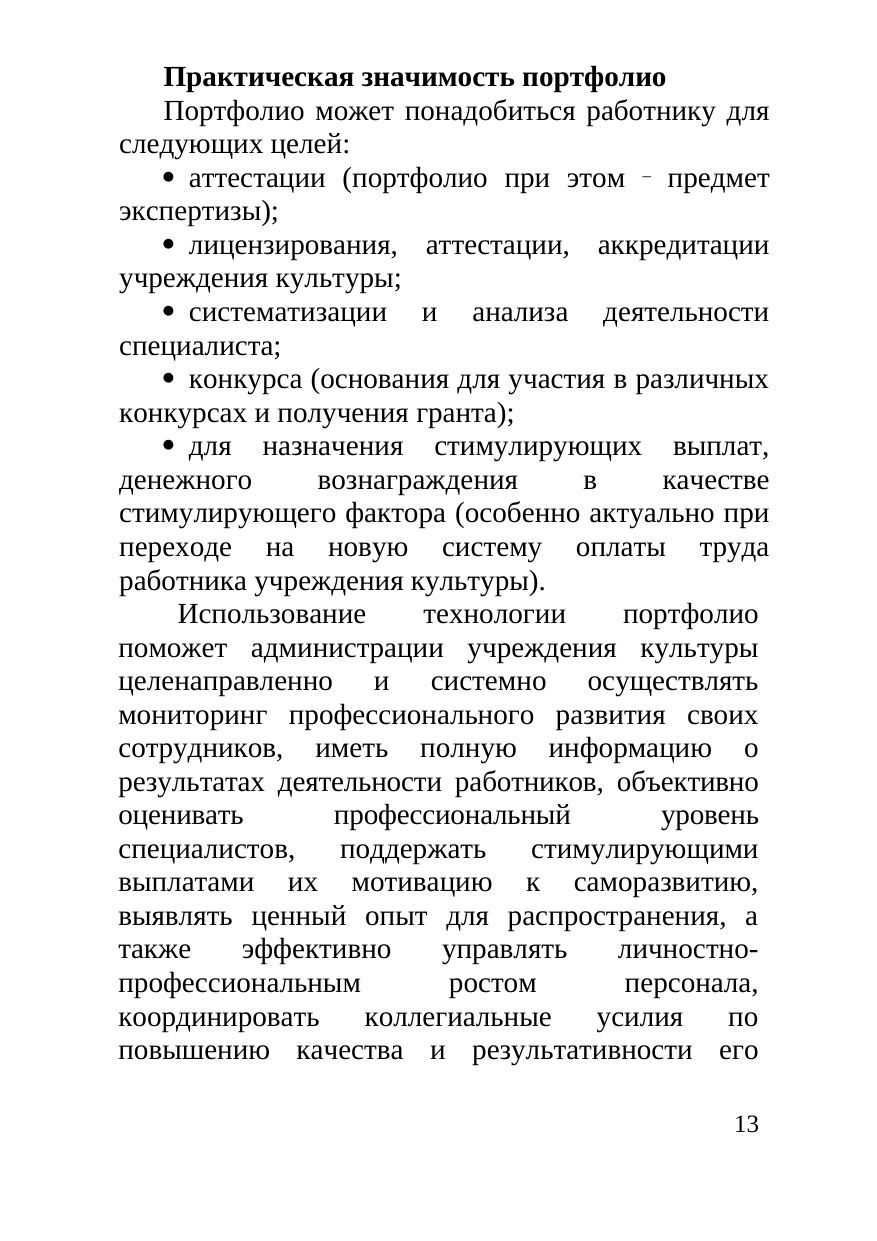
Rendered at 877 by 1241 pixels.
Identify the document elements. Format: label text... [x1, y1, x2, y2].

list аттестации (портфолио при этом _ предмет экспертизы); [119, 160, 770, 227]
text Практическая значимость портфолио [119, 59, 770, 93]
list лицензирования, аттестации, аккредитации учреждения культуры; [119, 227, 770, 294]
list систематизации и анализа деятельности специалиста; [119, 294, 770, 361]
text Портфолио может понадобиться работнику для следующих целей: [119, 93, 770, 160]
list конкурса (основания для участия в различных конкурсах и получения гранта); [119, 361, 770, 428]
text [118, 596, 759, 1066]
list для назначения стимулирующих выплат, денежного вознаграждения в качестве стимулирующего фактора (особенно актуально при переходе на новую систему оплаты труда работника учреждения культуры). [119, 428, 770, 596]
